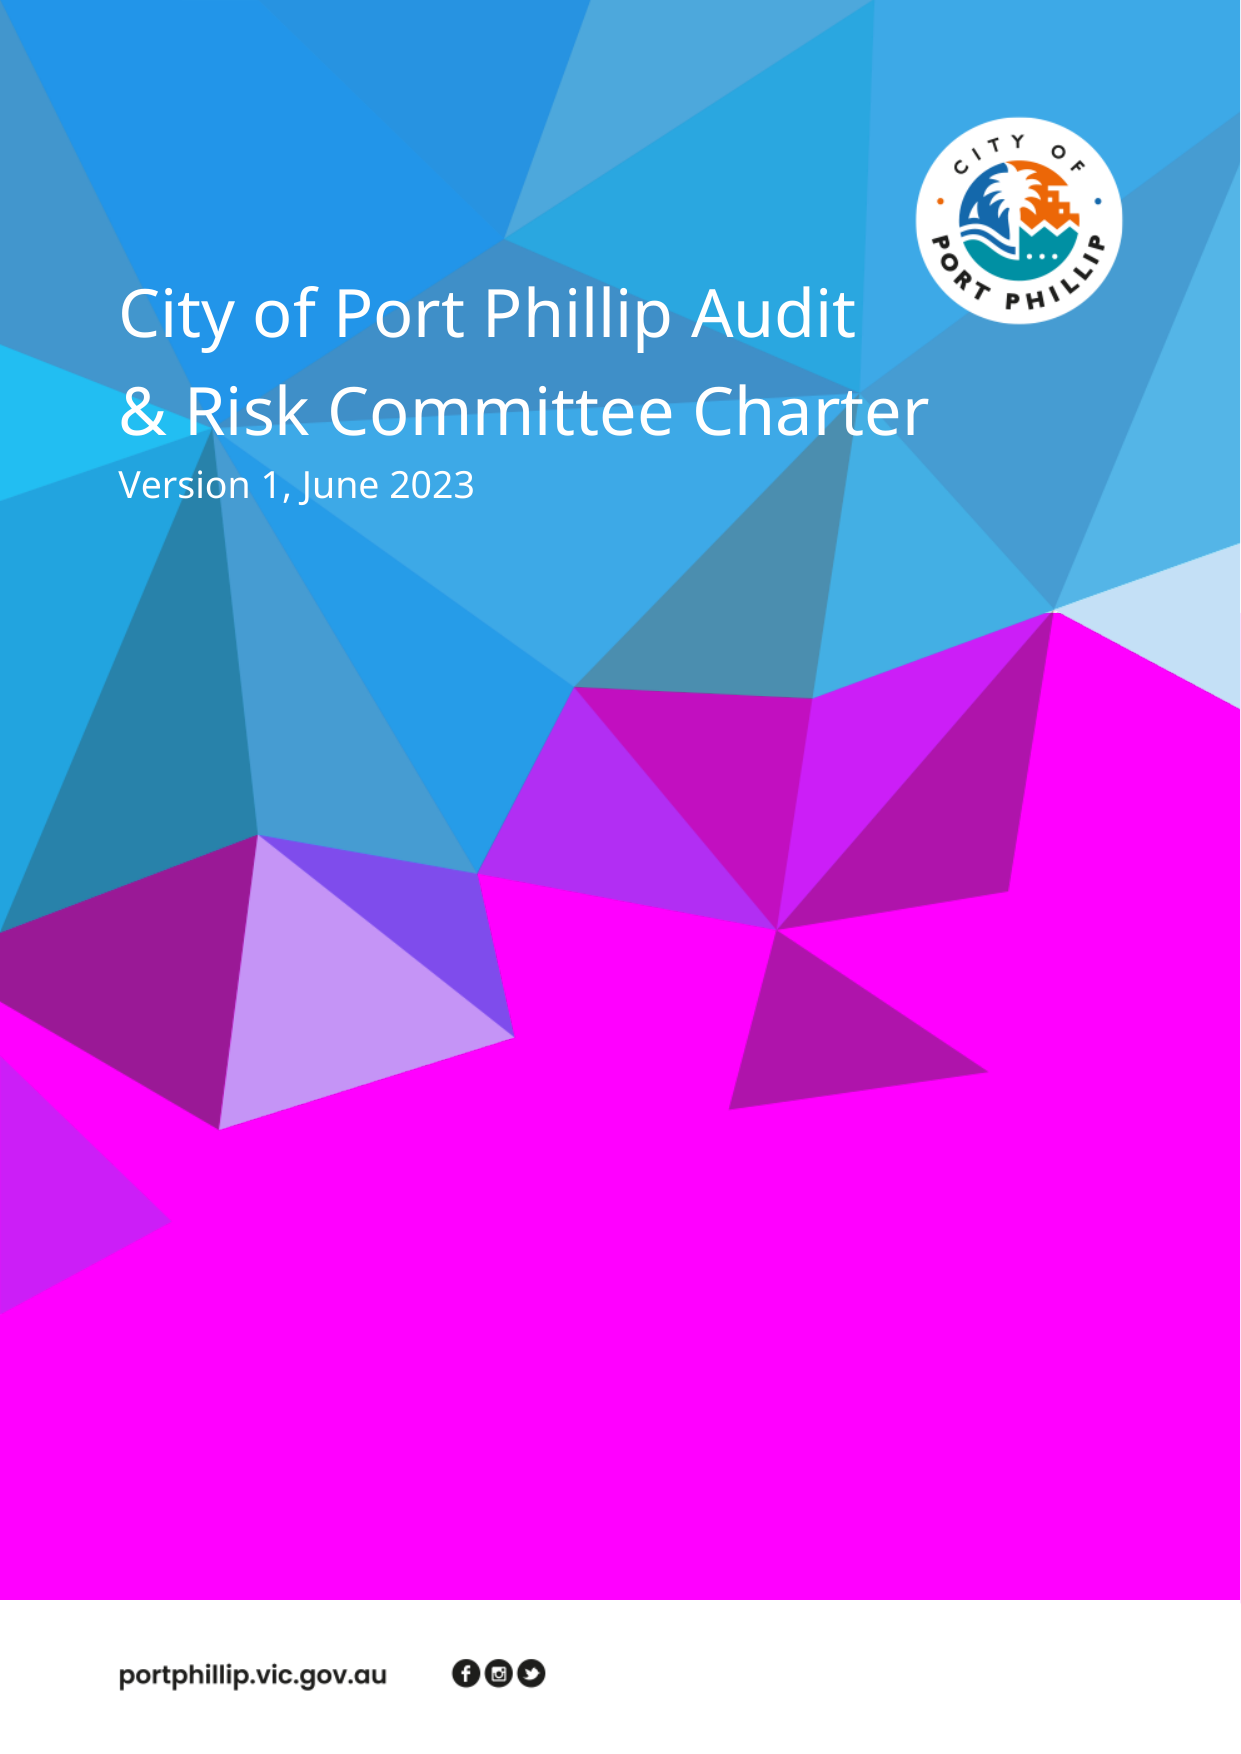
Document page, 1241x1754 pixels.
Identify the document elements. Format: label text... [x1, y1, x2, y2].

picture [0, 0, 1241, 1316]
picture [0, 1600, 1241, 1754]
text City of Port Phillip Audit & Risk Committee Charter Version 1, June 2023 [118, 266, 1122, 510]
